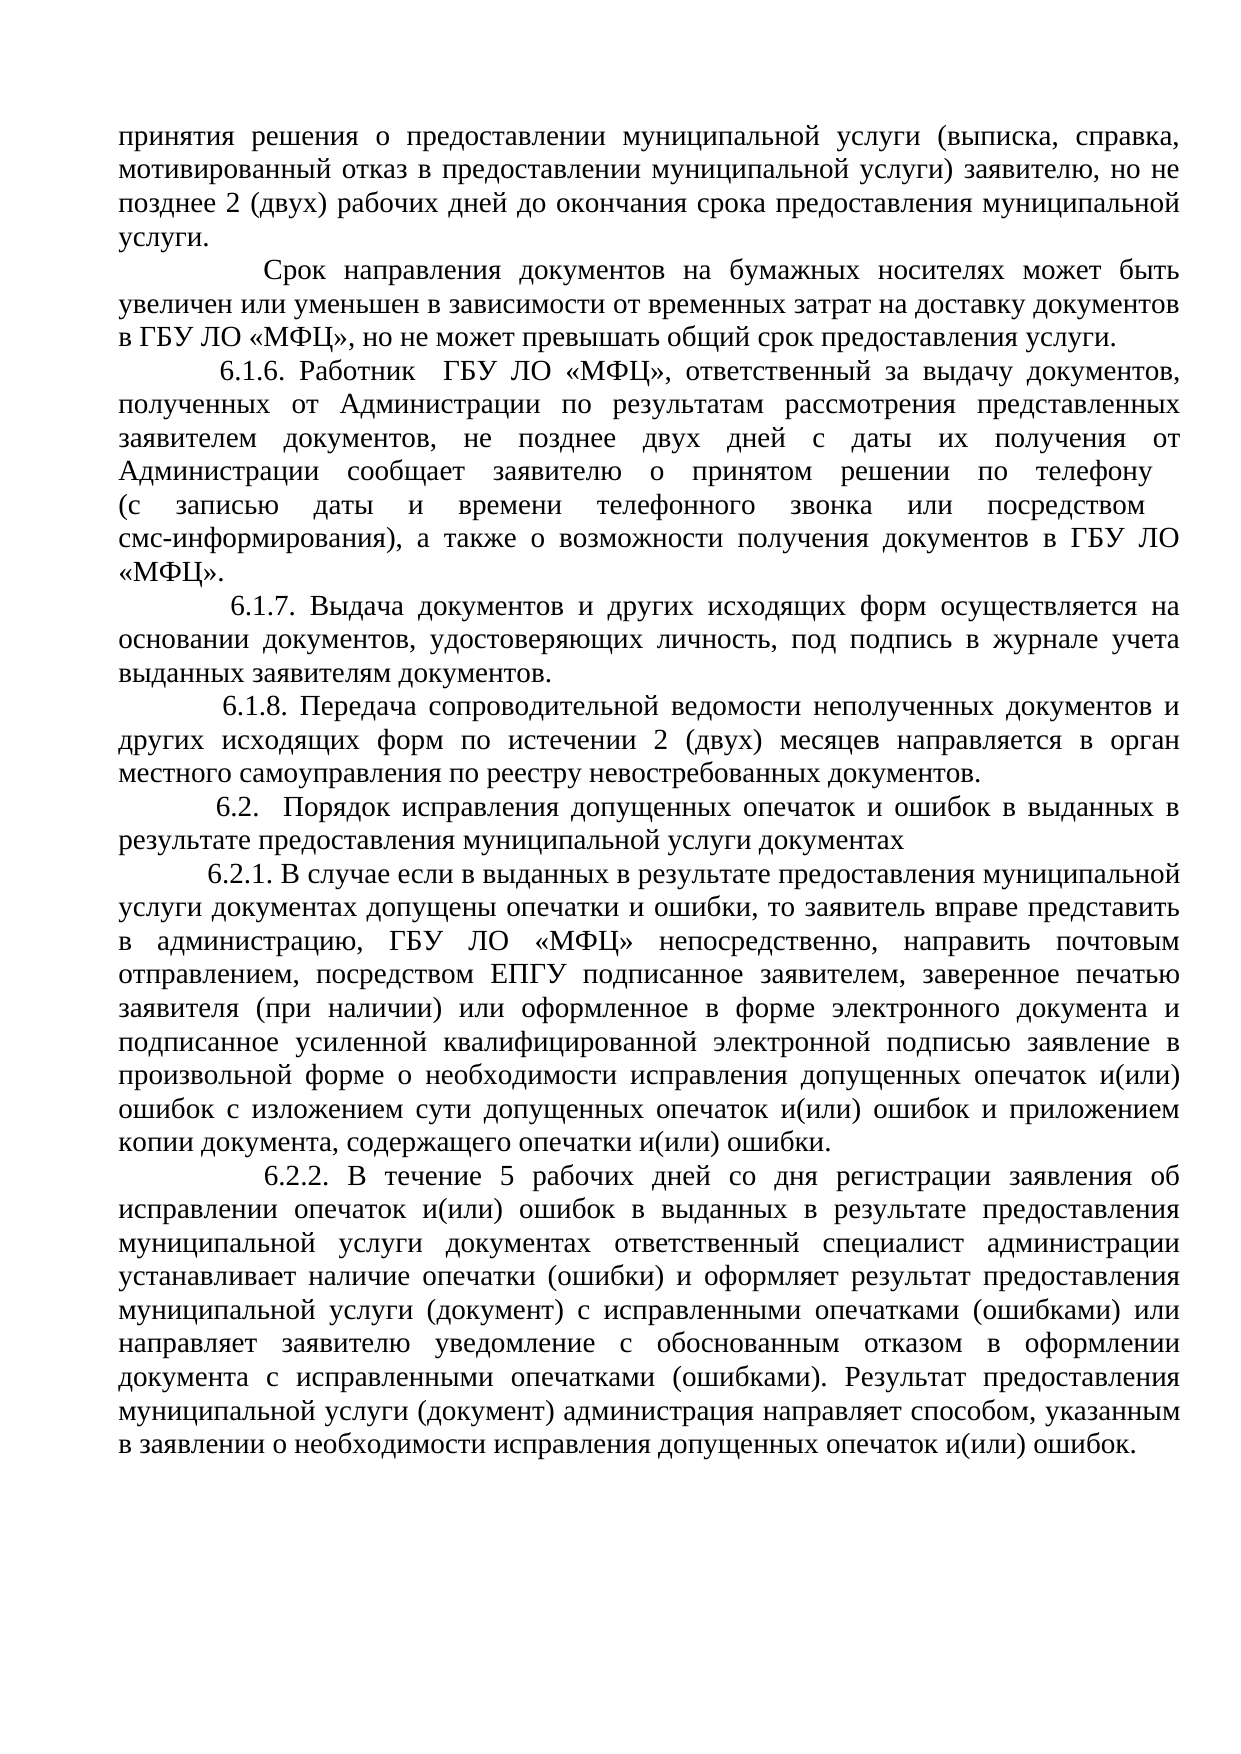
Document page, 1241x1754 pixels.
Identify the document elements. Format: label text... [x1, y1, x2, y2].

text 6.1.8. Передача сопроводительной ведомости неполученных документов и других исходящих форм по истечении 2 (двух) месяцев направляется в орган местного самоуправления по реестру невостребованных документов. [118, 688, 1181, 789]
text 6.2. Порядок исправления допущенных опечаток и ошибок в выданных в результате предоставления муниципальной услуги документах [118, 789, 1181, 856]
text 6.1.6. Работник ГБУ ЛО «МФЦ», ответственный за выдачу документов, полученных от Администрации по результатам рассмотрения представленных заявителем документов, не позднее двух дней с даты их получения от Администрации сообщает заявителю о принятом решении по телефону (с записью даты и времени телефонного звонка или посредством смс-информирования), а также о возможности получения документов в ГБУ ЛО «МФЦ». [118, 353, 1181, 588]
text Срок направления документов на бумажных носителях может быть увеличен или уменьшен в зависимости от временных затрат на доставку документов в ГБУ ЛО «МФЦ», но не может превышать общий срок предоставления услуги. [118, 252, 1181, 353]
text 6.2.1. В случае если в выданных в результате предоставления муниципальной услуги документах допущены опечатки и ошибки, то заявитель вправе представить в администрацию, ГБУ ЛО «МФЦ» непосредственно, направить почтовым отправлением, посредством ЕПГУ подписанное заявителем, заверенное печатью заявителя (при наличии) или оформленное в форме электронного документа и подписанное усиленной квалифицированной электронной подписью заявление в произвольной форме о необходимости исправления допущенных опечаток и(или) ошибок с изложением сути допущенных опечаток и(или) ошибок и приложением копии документа, содержащего опечатки и(или) ошибки. [118, 856, 1181, 1158]
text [118, 118, 1181, 252]
text 6.2.2. В течение 5 рабочих дней со дня регистрации заявления об исправлении опечаток и(или) ошибок в выданных в результате предоставления муниципальной услуги документах ответственный специалист администрации устанавливает наличие опечатки (ошибки) и оформляет результат предоставления муниципальной услуги (документ) с исправленными опечатками (ошибками) или направляет заявителю уведомление с обоснованным отказом в оформлении документа с исправленными опечатками (ошибками). Результат предоставления муниципальной услуги (документ) администрация направляет способом, указанным в заявлении о необходимости исправления допущенных опечаток и(или) ошибок. [118, 1158, 1181, 1460]
text 6.1.7. Выдача документов и других исходящих форм осуществляется на основании документов, удостоверяющих личность, под подпись в журнале учета выданных заявителям документов. [118, 588, 1181, 688]
